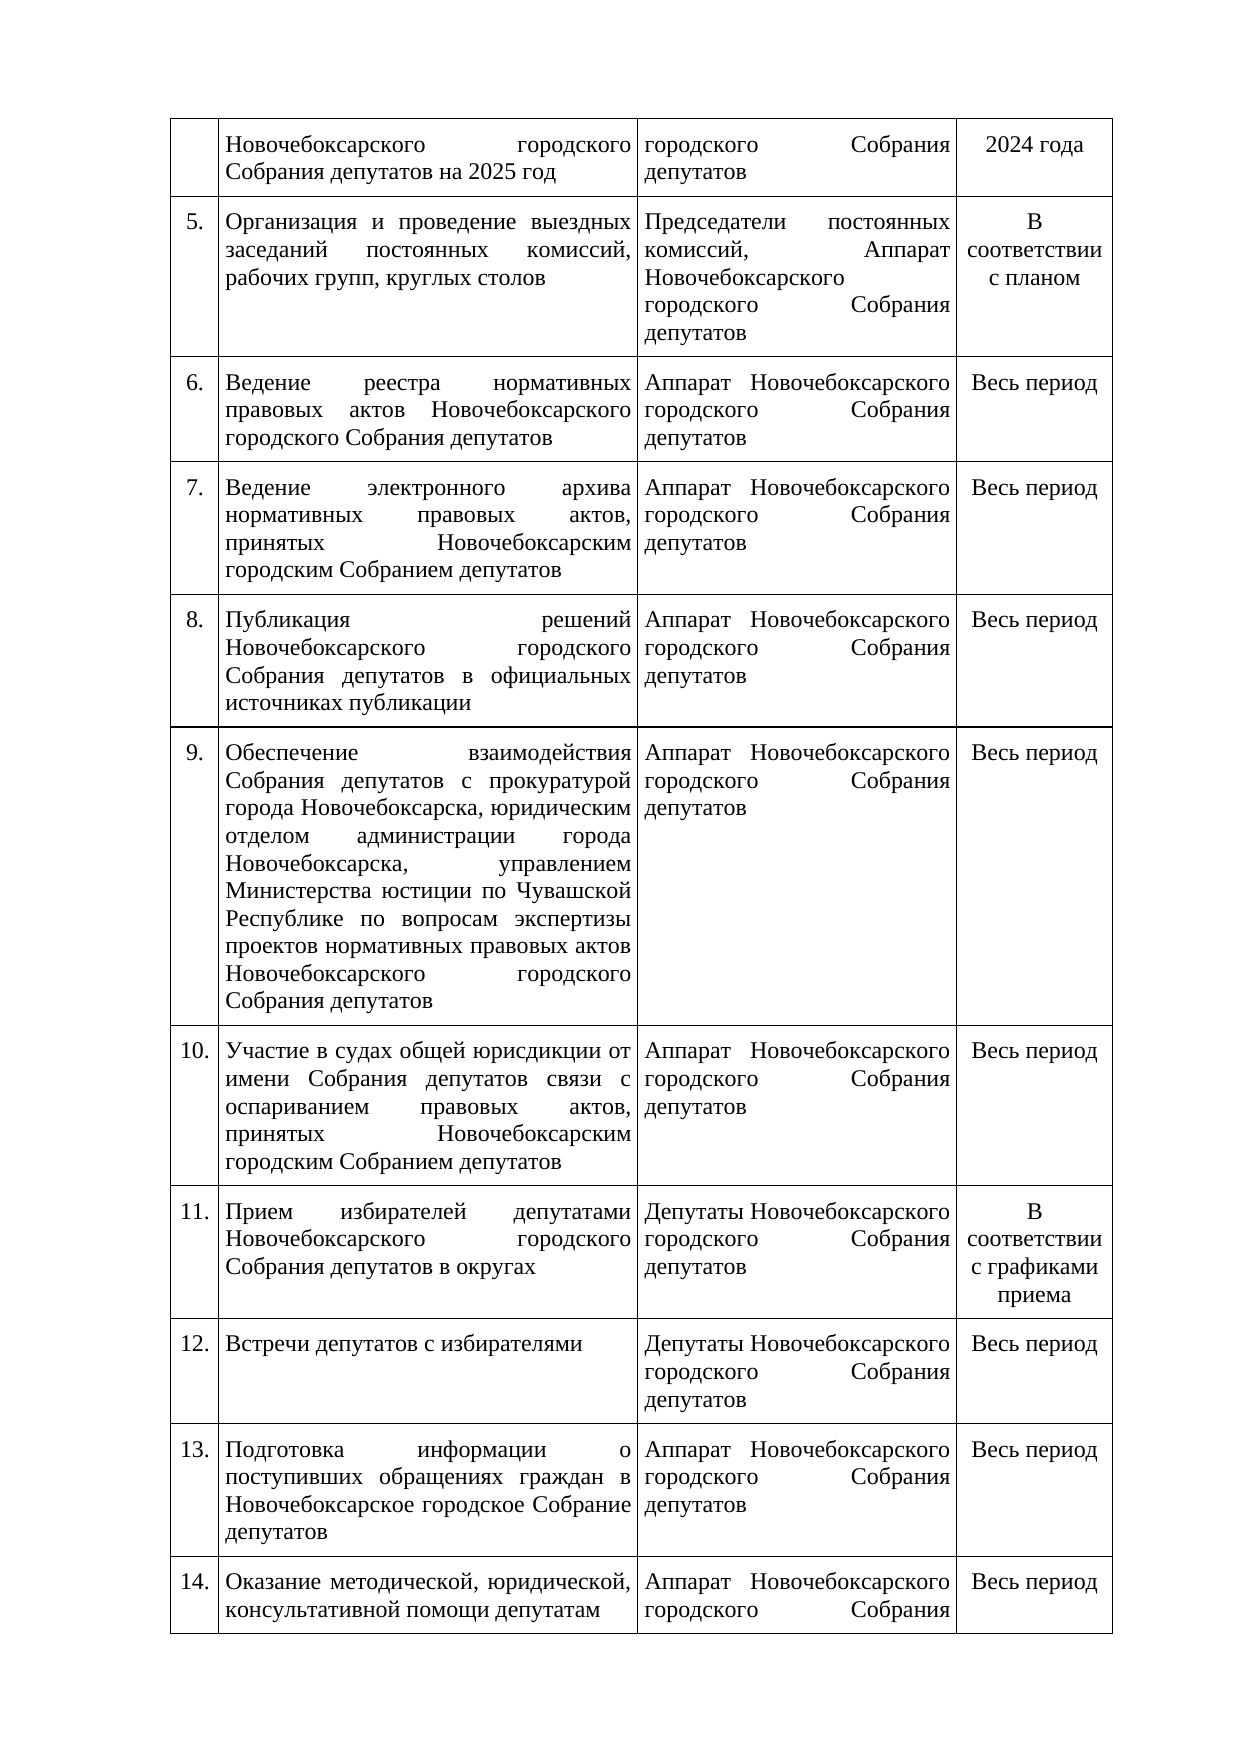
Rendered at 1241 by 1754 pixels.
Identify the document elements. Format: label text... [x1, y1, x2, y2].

table_cell 7. [171, 462, 218, 594]
table_cell 5. [171, 197, 218, 356]
table_cell Аппарат Новочебоксарского городского Собрания депутатов [638, 595, 956, 726]
table_cell 9. [171, 728, 218, 1025]
table_cell Обеспечение взаимодействия Собрания депутатов с прокуратурой города Новочебоксарска, юридическим отделом администрации города Новочебоксарска, управлением Министерства юстиции по Чувашской Республике по вопросам экспертизы проектов нормативных правовых актов Новочебоксарского городского Собрания депутатов [219, 728, 637, 1025]
table_cell Председатели постоянных комиссий, Аппарат Новочебоксарского городского Собрания депутатов [638, 197, 956, 356]
table_cell Весь период [957, 1026, 1112, 1185]
table_cell Депутаты Новочебоксарского городского Собрания депутатов [638, 1319, 956, 1423]
table_cell Весь период [957, 462, 1112, 594]
table_cell Ведение реестра нормативных правовых актов Новочебоксарского городского Собрания депутатов [219, 357, 637, 461]
table_cell Весь период [957, 728, 1112, 1025]
table_cell Аппарат Новочебоксарского городского Собрания депутатов [638, 1026, 956, 1185]
table_cell Аппарат Новочебоксарского городского Собрания депутатов [638, 462, 956, 594]
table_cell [638, 1424, 956, 1556]
table_cell 8. [171, 595, 218, 726]
table_cell Весь период [957, 1424, 1112, 1556]
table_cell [957, 119, 1112, 196]
table_cell Депутаты Новочебоксарского городского Собрания депутатов [638, 1186, 956, 1318]
table_cell 10. [171, 1026, 218, 1185]
table_cell Публикация решений Новочебоксарского городского Собрания депутатов в официальных источниках публикации [219, 595, 637, 726]
table_cell 14. [171, 1557, 218, 1633]
table_cell 11. [171, 1186, 218, 1318]
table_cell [219, 1557, 637, 1633]
table_cell 13. [171, 1424, 218, 1556]
table_cell В соответствии с графиками приема [957, 1186, 1112, 1318]
table_cell Участие в судах общей юрисдикции от имени Собрания депутатов связи с оспариванием правовых актов, принятых Новочебоксарским городским Собранием депутатов [219, 1026, 637, 1185]
table_cell Весь период [957, 595, 1112, 726]
table_cell 12. [171, 1319, 218, 1423]
table_cell Аппарат Новочебоксарского городского Собрания депутатов [638, 357, 956, 461]
table_cell В соответствии с планом [957, 197, 1112, 356]
table_cell Ведение электронного архива нормативных правовых актов, принятых Новочебоксарским городским Собранием депутатов [219, 462, 637, 594]
table_cell Организация и проведение выездных заседаний постоянных комиссий, рабочих групп, круглых столов [219, 197, 637, 356]
table_cell Аппарат Новочебоксарского городского Собрания депутатов [638, 728, 956, 1025]
table_cell Весь период [957, 357, 1112, 461]
table_cell Прием избирателей депутатами Новочебоксарского городского Собрания депутатов в округах [219, 1186, 637, 1318]
table_cell Весь период [957, 1319, 1112, 1423]
table_cell Подготовка информации о поступивших обращениях граждан в Новочебоксарское городское Собрание депутатов [219, 1424, 637, 1556]
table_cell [638, 1557, 956, 1633]
table_cell Встречи депутатов с избирателями [219, 1319, 637, 1423]
table_cell 6. [171, 357, 218, 461]
table_cell Весь период [957, 1557, 1112, 1633]
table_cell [638, 119, 956, 196]
